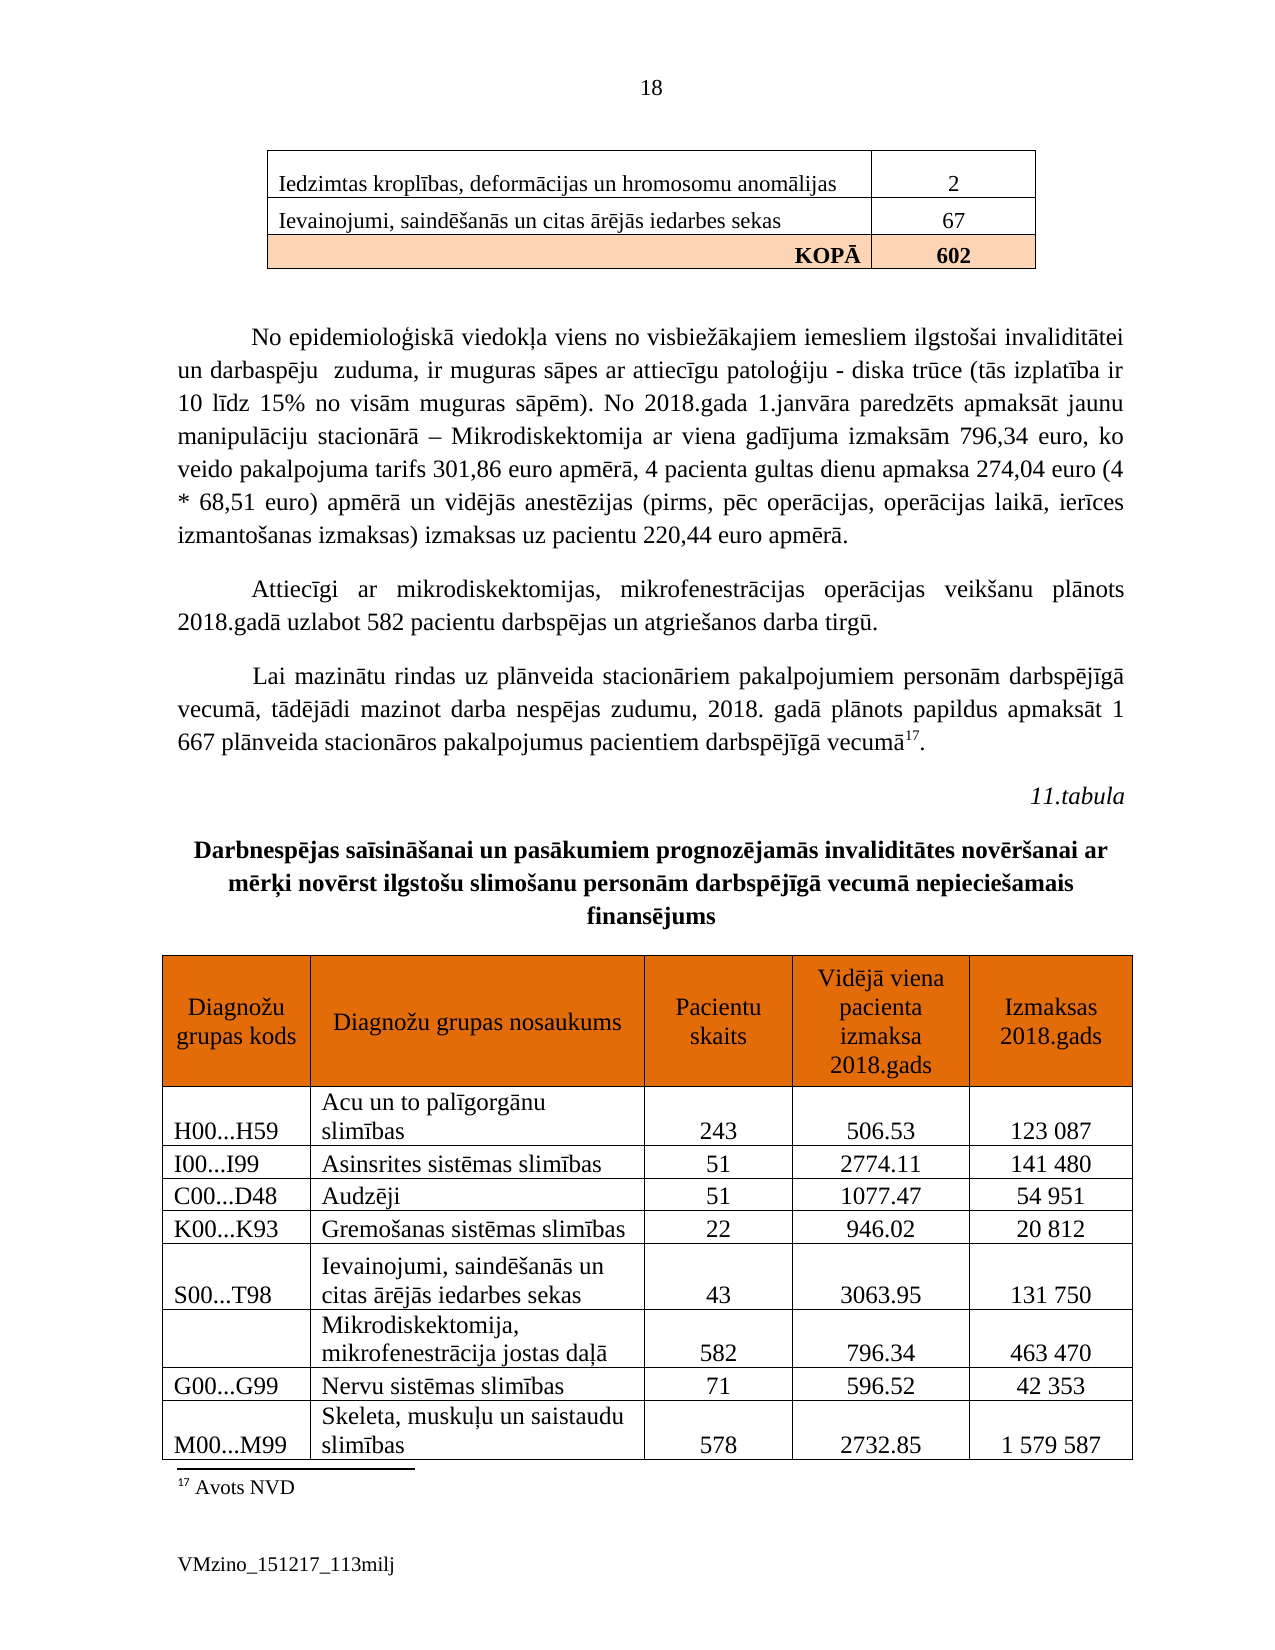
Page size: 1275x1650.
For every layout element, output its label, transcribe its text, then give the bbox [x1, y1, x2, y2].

table_cell 54 951 [970, 1179, 1132, 1210]
table_cell G00...G99 [163, 1368, 310, 1400]
table_header Vidējā viena pacienta izmaksa 2018.gads [793, 956, 969, 1086]
table_cell Audzēji [311, 1179, 644, 1210]
table_header Izmaksas 2018.gads [970, 956, 1132, 1086]
table_header Diagnožu grupas nosaukums [311, 956, 644, 1086]
table_cell 131 750 [970, 1244, 1132, 1309]
table_cell 123 087 [970, 1087, 1132, 1144]
table_cell 578 [645, 1401, 792, 1458]
table_cell 22 [645, 1211, 792, 1243]
table_cell 463 470 [970, 1310, 1132, 1367]
table_cell Mikrodiskektomija, mikrofenestrācija jostas daļā [311, 1310, 644, 1367]
table_cell 67 [872, 198, 1035, 234]
table_cell 20 812 [970, 1211, 1132, 1243]
text No epidemioloģiskā viedokļa viens no visbiežākajiem iemesliem ilgstošai invaliditātei un darbaspēju zuduma, ir muguras sāpes ar attiecīgu patoloģiju - diska trūce (tās izplatība ir 10 līdz 15% no visām muguras sāpēm). No 2018.gada 1.janvāra paredzēts apmaksāt jaunu manipulāciju stacionārā – Mikrodiskektomija ar viena gadījuma izmaksām 796,34 euro, ko veido pakalpojuma tarifs 301,86 euro apmērā, 4 pacienta gultas dienu apmaksa 274,04 euro (4 * 68,51 euro) apmērā un vidējās anestēzijas (pirms, pēc operācijas, operācijas laikā, ierīces izmantošanas izmaksas) izmaksas uz pacientu 220,44 euro apmērā. [177, 322, 1125, 549]
table_cell 1077.47 [793, 1179, 969, 1210]
table_cell Acu un to palīgorgānu slimības [311, 1087, 644, 1144]
table_cell C00...D48 [163, 1179, 310, 1210]
table_cell Asinsrites sistēmas slimības [311, 1146, 644, 1177]
table_cell [163, 1310, 310, 1367]
table_cell KOPĀ [268, 235, 871, 268]
table_cell 3063.95 [793, 1244, 969, 1309]
table_header Pacientu skaits [645, 956, 792, 1086]
text Attiecīgi ar mikrodiskektomijas, mikrofenestrācijas operācijas veikšanu plānots 2018.gadā uzlabot 582 pacientu darbspējas un atgriešanos darba tirgū. [177, 574, 1125, 636]
text Lai mazinātu rindas uz plānveida stacionāriem pakalpojumiem personām darbspējīgā vecumā, tādējādi mazinot darba nespējas zudumu, 2018. gadā plānots papildus apmaksāt 1 667 plānveida stacionāros pakalpojumus pacientiem darbspējīgā vecumā. [177, 661, 1125, 756]
table_cell Nervu sistēmas slimības [311, 1368, 644, 1400]
table_cell 43 [645, 1244, 792, 1309]
table_cell 2774.11 [793, 1146, 969, 1177]
table_cell K00...K93 [163, 1211, 310, 1243]
table_cell 946.02 [793, 1211, 969, 1243]
table_cell Ievainojumi, saindēšanās un citas ārējās iedarbes sekas [268, 198, 871, 234]
table_cell 602 [872, 235, 1035, 268]
table_cell 71 [645, 1368, 792, 1400]
table_cell 796.34 [793, 1310, 969, 1367]
table_cell Ievainojumi, saindēšanās un citas ārējās iedarbes sekas [311, 1244, 644, 1309]
table_cell 243 [645, 1087, 792, 1144]
table_cell 2732.85 [793, 1401, 969, 1458]
table_cell 582 [645, 1310, 792, 1367]
table_cell 51 [645, 1146, 792, 1177]
text 11.tabula [177, 781, 1125, 810]
table_cell 1 579 587 [970, 1401, 1132, 1458]
table_cell Iedzimtas kroplības, deformācijas un hromosomu anomālijas [268, 151, 871, 197]
table_header Diagnožu grupas kods [163, 956, 310, 1086]
table_cell 2 [872, 151, 1035, 197]
table_cell Gremošanas sistēmas slimības [311, 1211, 644, 1243]
table_cell Skeleta, muskuļu un saistaudu slimības [311, 1401, 644, 1458]
table_cell H00...H59 [163, 1087, 310, 1144]
table_cell S00...T98 [163, 1244, 310, 1309]
table_cell 42 353 [970, 1368, 1132, 1400]
table_cell M00...M99 [163, 1401, 310, 1458]
table_cell 51 [645, 1179, 792, 1210]
table_cell 596.52 [793, 1368, 969, 1400]
table_cell 506.53 [793, 1087, 969, 1144]
table_cell I00...I99 [163, 1146, 310, 1177]
table_cell 141 480 [970, 1146, 1132, 1177]
text Darbnespējas saīsināšanai un pasākumiem prognozējamās invaliditātes novēršanai ar mērķi novērst ilgstošu slimošanu personām darbspējīgā vecumā nepieciešamais finansējums [177, 835, 1125, 930]
